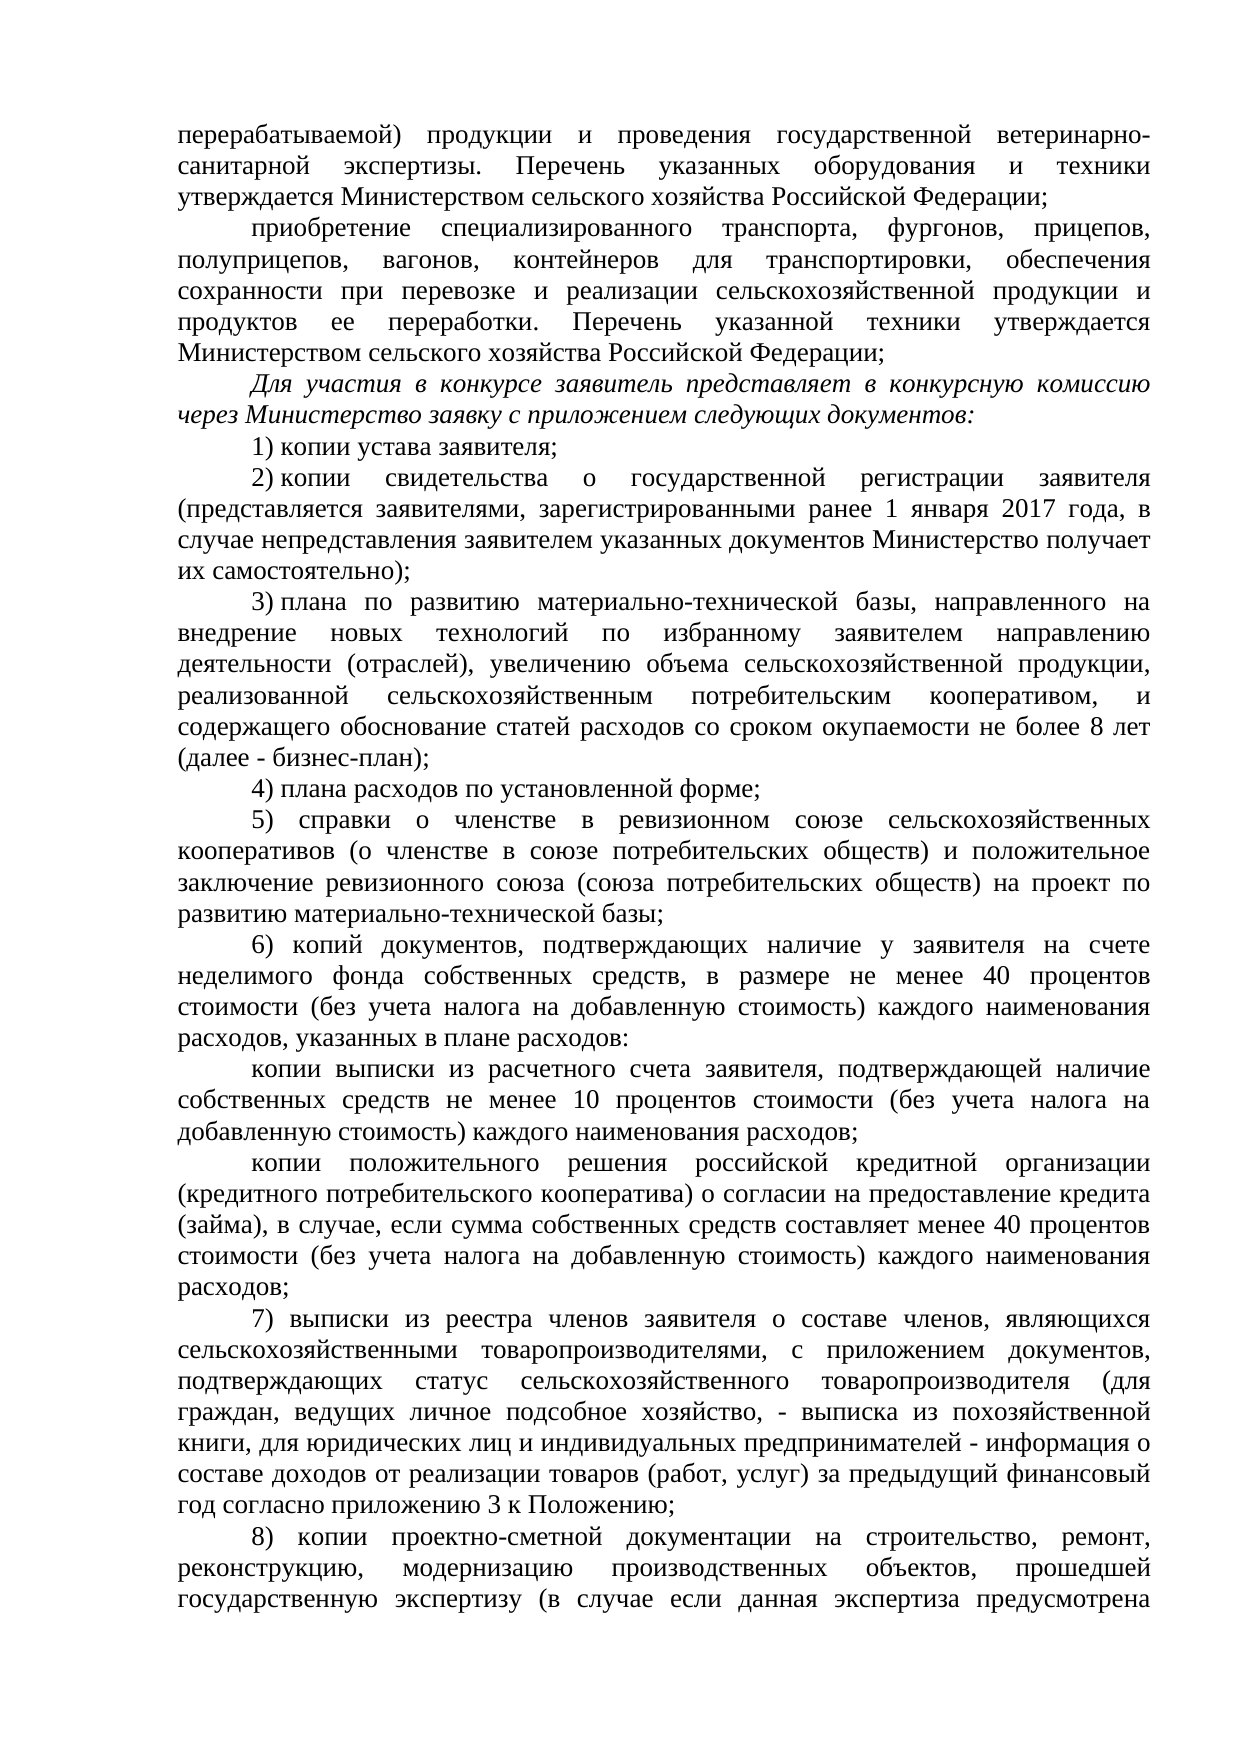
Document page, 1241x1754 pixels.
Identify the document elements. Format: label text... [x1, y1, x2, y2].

text Для участия в конкурсе заявитель представляет в конкурсную комиссию через Министерство заявку с приложением следующих документов: [177, 367, 1152, 429]
text 4) плана расходов по установленной форме; [177, 772, 1152, 803]
text 3) плана по развитию материально-технической базы, направленного на внедрение новых технологий по избранному заявителем направлению деятельности (отраслей), увеличению объема сельскохозяйственной продукции, реализованной сельскохозяйственным потребительским кооперативом, и содержащего обоснование статей расходов со сроком окупаемости не более 8 лет (далее - бизнес-план); [177, 585, 1152, 772]
text 1) копии устава заявителя; [177, 429, 1152, 461]
text копии выписки из расчетного счета заявителя, подтверждающей наличие собственных средств не менее 10 процентов стоимости (без учета налога на добавленную стоимость) каждого наименования расходов; [177, 1052, 1152, 1146]
text 5) справки о членстве в ревизионном союзе сельскохозяйственных кооперативов (о членстве в союзе потребительских обществ) и положительное заключение ревизионного союза (союза потребительских обществ) на проект по развитию материально-технической базы; [177, 803, 1152, 928]
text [177, 118, 1152, 212]
text 2) копии свидетельства о государственной регистрации заявителя (представляется заявителями, зарегистрированными ранее 1 января 2017 года, в случае непредставления заявителем указанных документов Министерство получает их самостоятельно); [177, 461, 1152, 585]
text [177, 1520, 1152, 1613]
text приобретение специализированного транспорта, фургонов, прицепов, полуприцепов, вагонов, контейнеров для транспортировки, обеспечения сохранности при перевозке и реализации сельскохозяйственной продукции и продуктов ее переработки. Перечень указанной техники утверждается Министерством сельского хозяйства Российской Федерации; [177, 212, 1152, 367]
text 7) выписки из реестра членов заявителя о составе членов, являющихся сельскохозяйственными товаропроизводителями, с приложением документов, подтверждающих статус сельскохозяйственного товаропроизводителя (для граждан, ведущих личное подсобное хозяйство, - выписка из похозяйственной книги, для юридических лиц и индивидуальных предпринимателей - информация о составе доходов от реализации товаров (работ, услуг) за предыдущий финансовый год согласно приложению 3 к Положению; [177, 1302, 1152, 1520]
text копии положительного решения российской кредитной организации (кредитного потребительского кооператива) о согласии на предоставление кредита (займа), в случае, если сумма собственных средств составляет менее 40 процентов стоимости (без учета налога на добавленную стоимость) каждого наименования расходов; [177, 1146, 1152, 1302]
text 6) копий документов, подтверждающих наличие у заявителя на счете неделимого фонда собственных средств, в размере не менее 40 процентов стоимости (без учета налога на добавленную стоимость) каждого наименования расходов, указанных в плане расходов: [177, 928, 1152, 1052]
